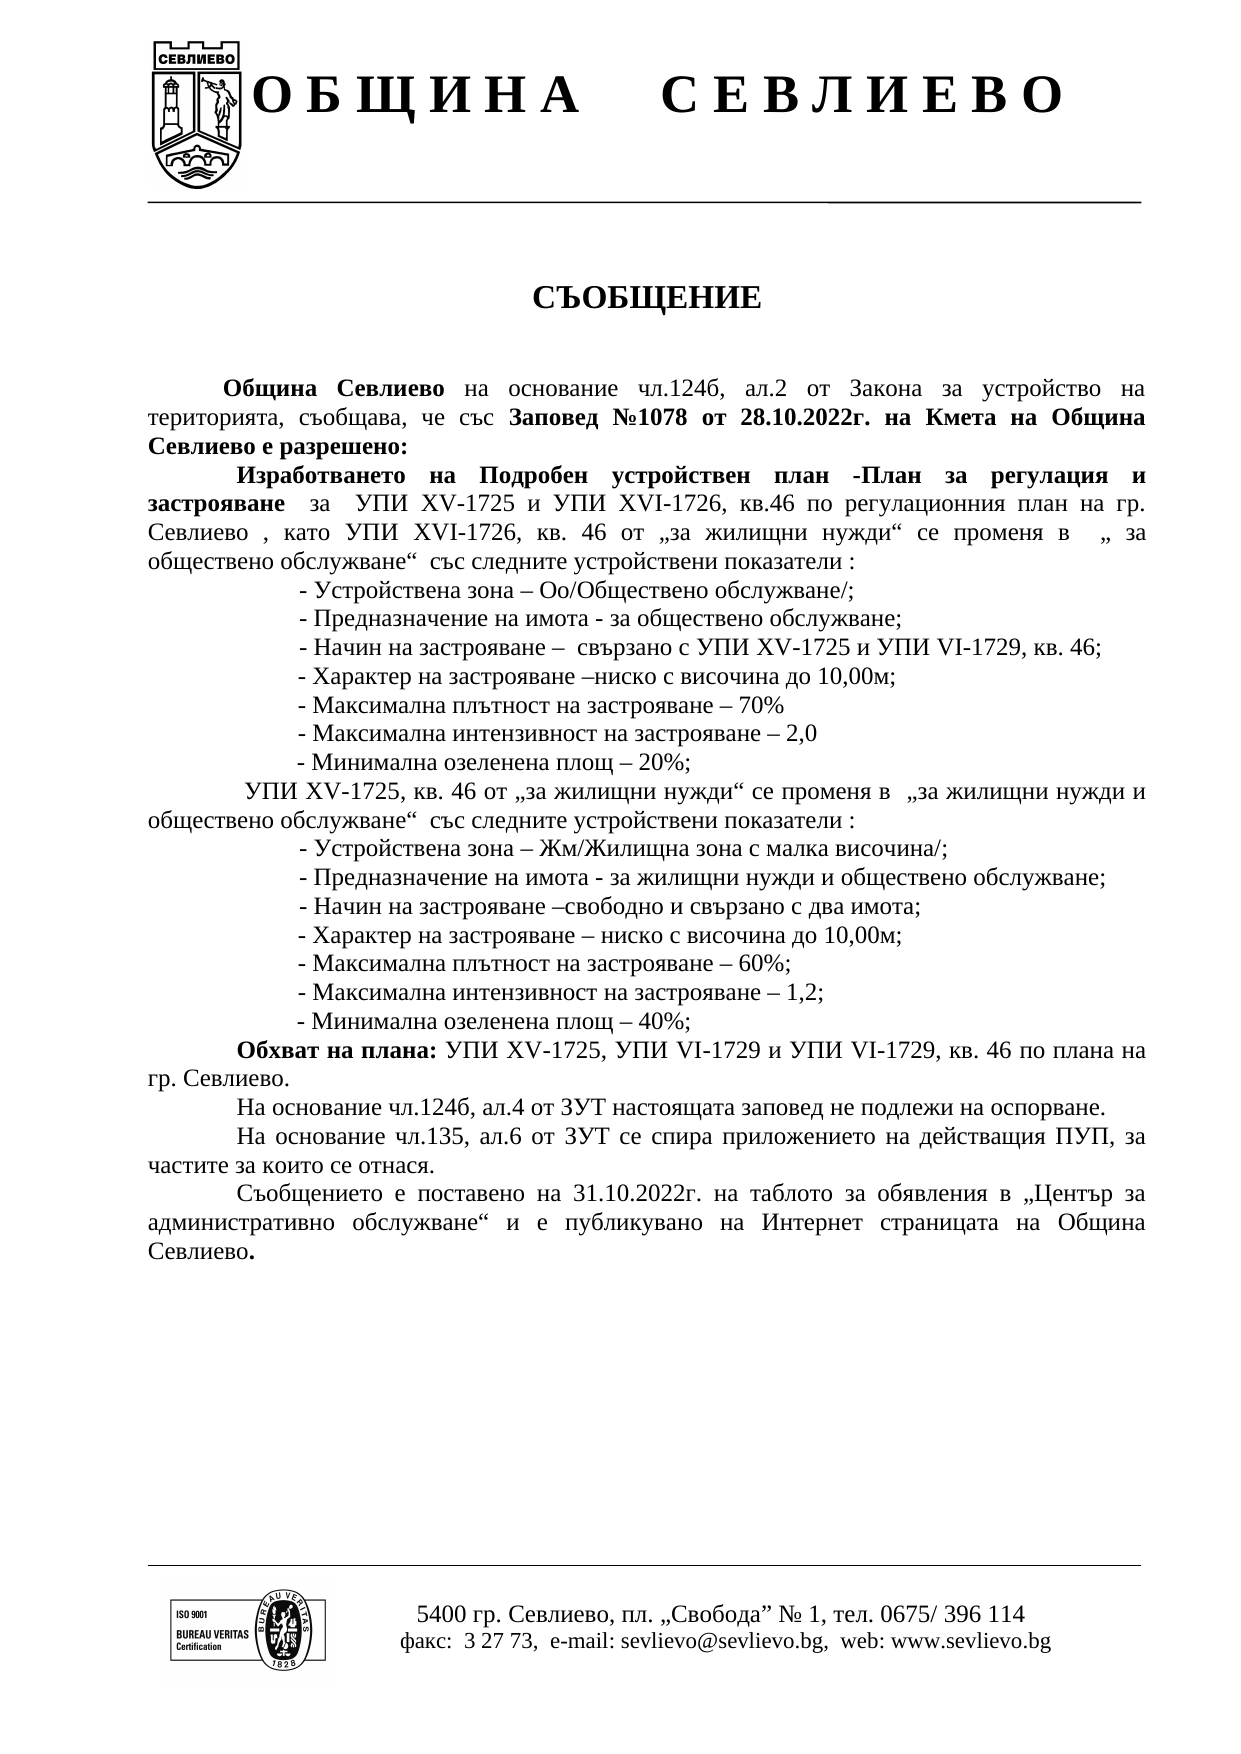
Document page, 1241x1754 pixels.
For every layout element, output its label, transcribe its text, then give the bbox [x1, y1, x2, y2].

text - Минимална озеленена площ – 20%; [158, 747, 1146, 776]
text На основание чл.135, ал.6 от ЗУТ се спира приложението на действащия ПУП, за частите за които се отнася. [148, 1121, 1146, 1178]
text - Максимална плътност на застрояване – 60%; [223, 948, 1146, 977]
text - Устройствена зона – Оо/Обществено обслужване/; [148, 575, 1146, 603]
text Обхват на плана: УПИ XV-1725, УПИ VI-1729 и УПИ VI-1729, кв. 46 по плана на гр. Севлиево. [148, 1035, 1146, 1092]
text - Характер на застрояване –ниско с височина до 10,00м; [223, 661, 1146, 690]
text - Начин на застрояване – свързано с УПИ XV-1725 и УПИ VI-1729, кв. 46; [148, 632, 1146, 661]
text - Предназначение на имота - за обществено обслужване; [148, 603, 1146, 632]
text - Характер на застрояване – ниско с височина до 10,00м; [223, 920, 1146, 948]
text - Максимална интензивност на застрояване – 1,2; [223, 977, 1146, 1006]
text На основание чл.124б, ал.4 от ЗУТ настоящата заповед не подлежи на оспорване. [148, 1092, 1146, 1121]
text СЪОБЩЕНИЕ [148, 278, 1146, 316]
text - Максимална плътност на застрояване – 70% [223, 690, 1146, 718]
text Изработването на Подробен устройствен план -План за регулация и застрояване за УПИ XV-1725 и УПИ XVI-1726, кв.46 по регулационния план на гр. Севлиево , като УПИ XVI-1726, кв. 46 от „за жилищни нужди“ се променя в „ за обществено обслужване“ със следните устройствени показатели : [148, 460, 1146, 575]
text Съобщението е поставено на 31.10.2022г. на таблото за обявления в „Център за административно обслужване“ и е публикувано на Интернет страницата на Община Севлиево. [148, 1178, 1146, 1265]
picture [162, 1577, 335, 1685]
text Община Севлиево на основание чл.124б, ал.2 от Закона за устройство на територията, съобщава, че със Заповед №1078 от 28.10.2022г. на Кмета на Община Севлиево е разрешено: [148, 373, 1146, 460]
text - Максимална интензивност на застрояване – 2,0 [223, 718, 1146, 747]
text - Предназначение на имота - за жилищни нужди и обществено обслужване; [148, 862, 1146, 891]
text - Минимална озеленена площ – 40%; [158, 1006, 1146, 1035]
picture [150, 39, 243, 190]
text УПИ XV-1725, кв. 46 от „за жилищни нужди“ се променя в „за жилищни нужди и обществено обслужване“ със следните устройствени показатели : [148, 776, 1146, 833]
text - Начин на застрояване –свободно и свързано с два имота; [148, 891, 1146, 920]
text - Устройствена зона – Жм/Жилищна зона с малка височина/; [148, 833, 1146, 862]
